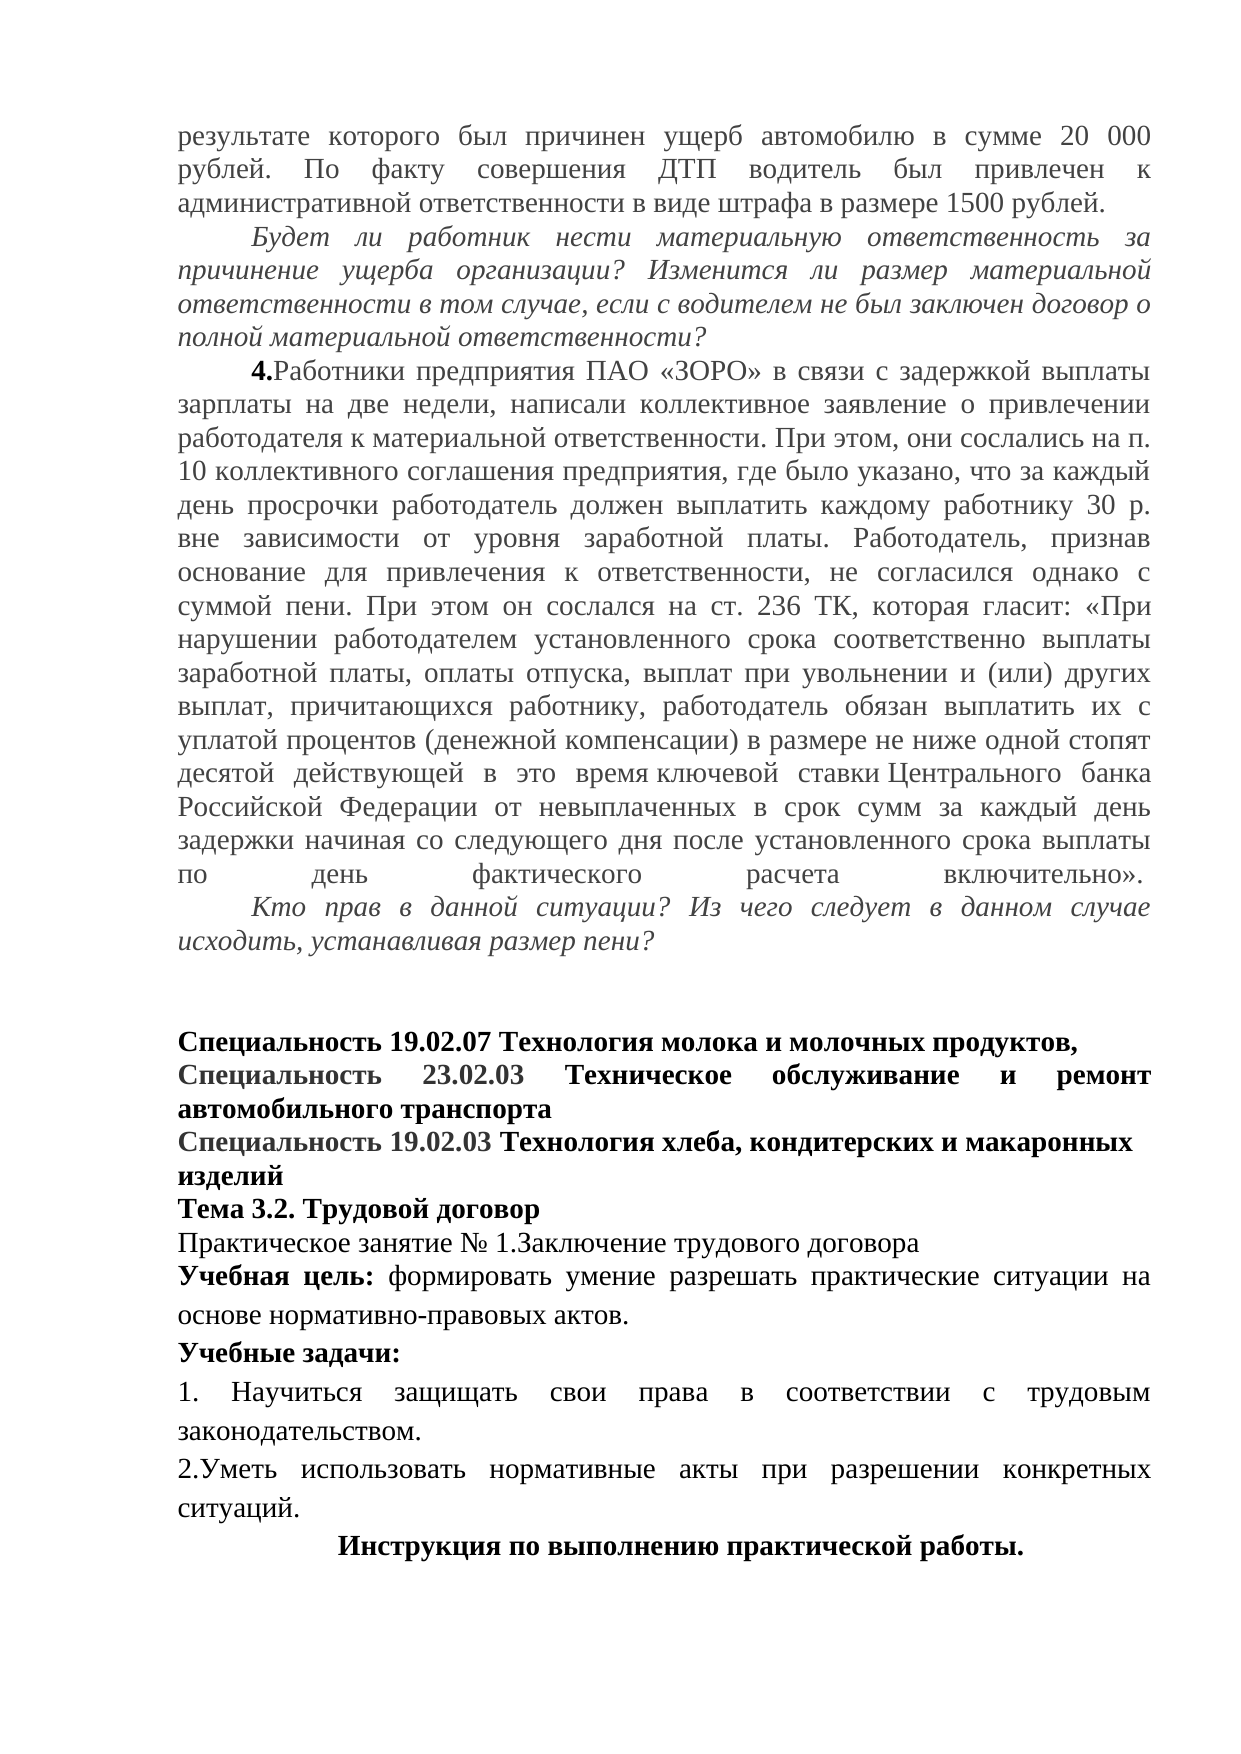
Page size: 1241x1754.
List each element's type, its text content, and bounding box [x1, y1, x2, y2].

text Специальность 23.02.03 Техническое обслуживание и ремонт автомобильного транспорта [177, 1057, 1152, 1124]
text Практическое занятие № 1.Заключение трудового договора [177, 1225, 1152, 1258]
text Инструкция по выполнению практической работы. [177, 1528, 1152, 1562]
text Тема 3.2. Трудовой договор [177, 1191, 1152, 1225]
text Учебные задачи: [177, 1336, 1152, 1369]
text Специальность 19.02.03 Технология хлеба, кондитерских и макаронных изделий [177, 1124, 1152, 1191]
text 2.Уметь использовать нормативные акты при разрешении конкретных ситуаций. [177, 1451, 1152, 1523]
text Специальность 19.02.07 Технология молока и молочных продуктов, [177, 1024, 1152, 1057]
text 4.Работники предприятия ПАО «ЗОРО» в связи с задержкой выплаты зарплаты на две недели, написали коллективное заявление о привлечении работодателя к материальной ответственности. При этом, они сослались на п. 10 коллективного соглашения предприятия, где было указано, что за каждый день просрочки работодатель должен выплатить каждому работнику 30 р. вне зависимости от уровня заработной платы. Работодатель, признав основание для привлечения к ответственности, не согласился однако с суммой пени. При этом он сослался на ст. 236 ТК, которая гласит: «При нарушении работодателем установленного срока соответственно выплаты заработной платы, оплаты отпуска, выплат при увольнении и (или) других выплат, причитающихся работнику, работодатель обязан выплатить их с уплатой процентов (денежной компенсации) в размере не ниже одной стопят десятой действующей в это время ключевой ставки Центрального банка Российской Федерации от невыплаченных в срок сумм за каждый день задержки начиная со следующего дня после установленного срока выплаты по день фактического расчета включительно». Кто прав в данной ситуации? Из чего следует в данном случае исходить, устанавливая размер пени? [177, 353, 1152, 957]
text Будет ли работник нести материальную ответственность за причинение ущерба организации? Изменится ли размер материальной ответственности в том случае, если с водителем не был заключен договор о полной материальной ответственности? [177, 219, 1152, 353]
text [177, 118, 1152, 219]
text Учебная цель: формировать умение разрешать практические ситуации на основе нормативно-правовых актов. [177, 1258, 1152, 1331]
text 1. Научиться защищать свои права в соответствии с трудовым законодательством. [177, 1374, 1152, 1446]
